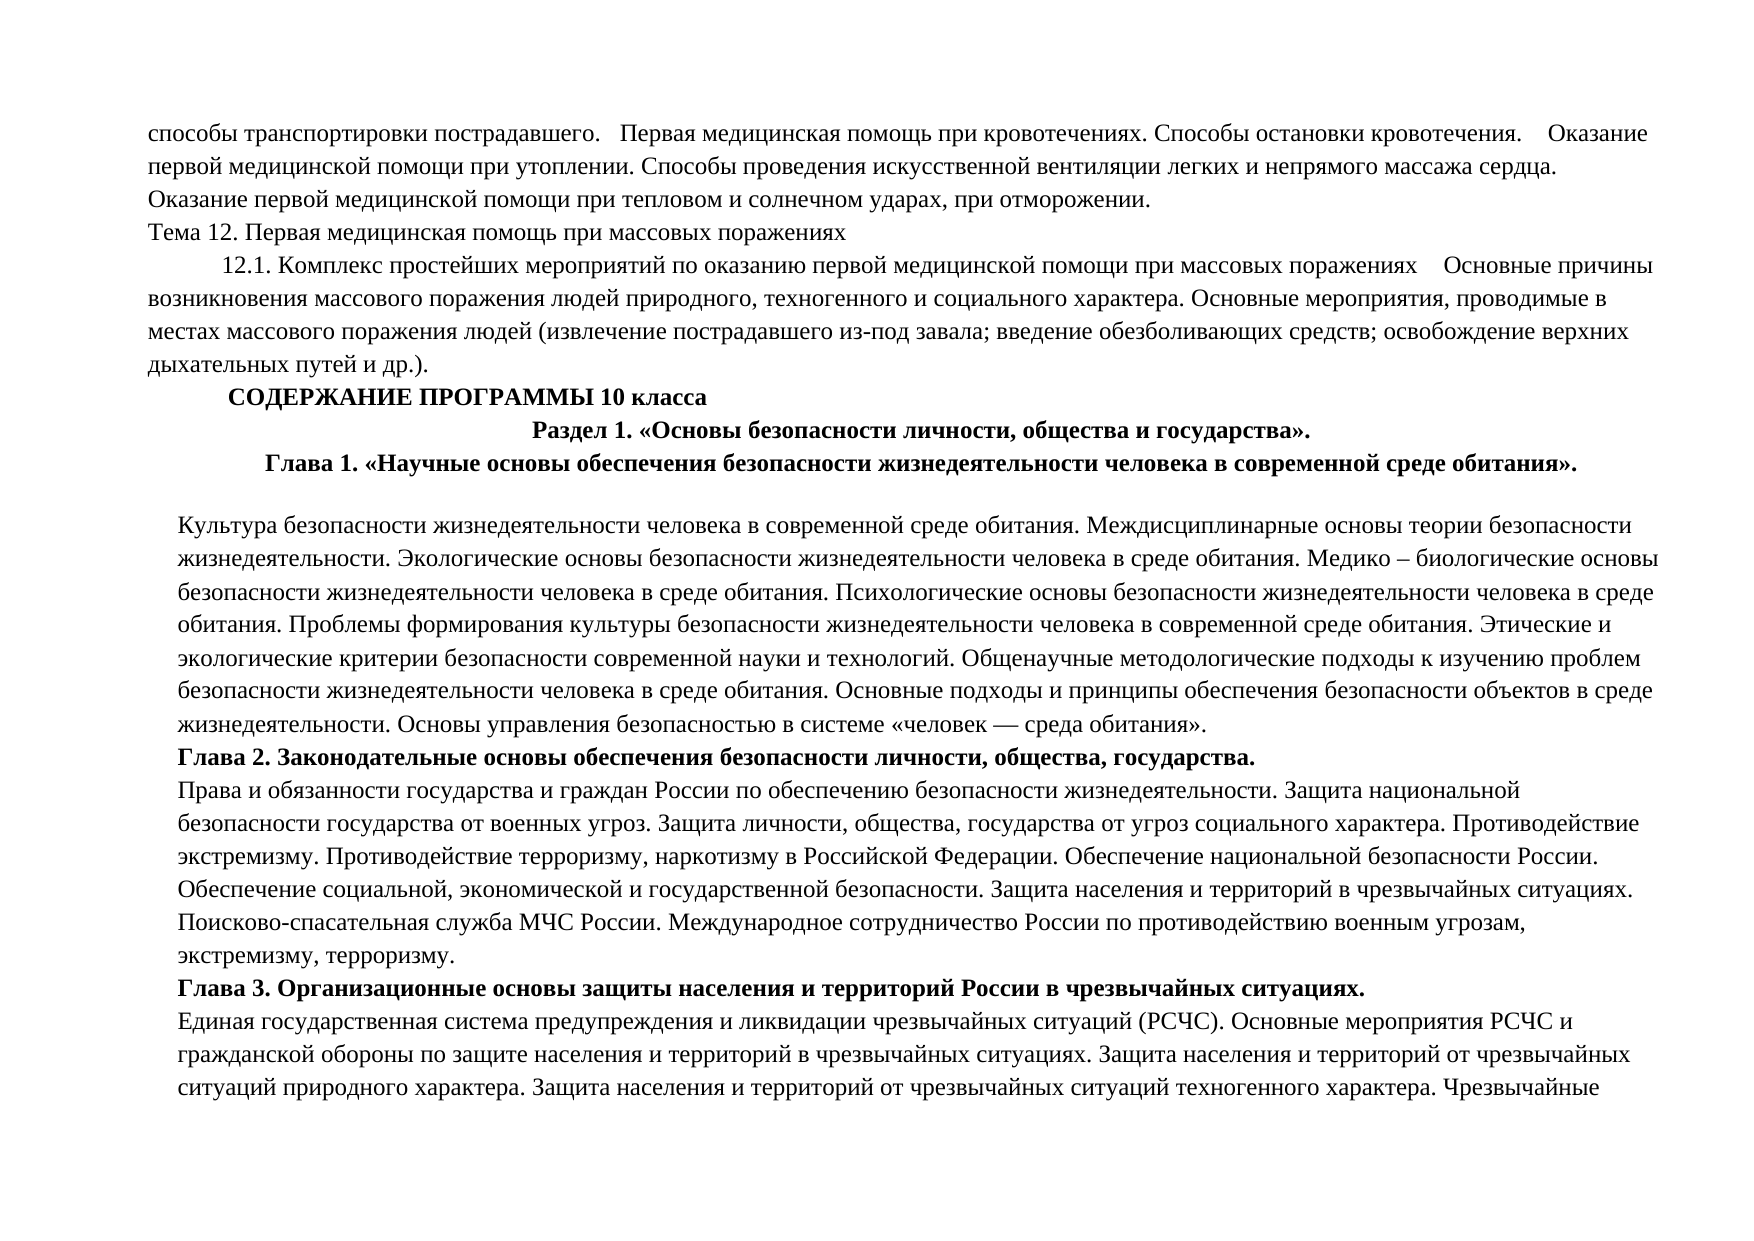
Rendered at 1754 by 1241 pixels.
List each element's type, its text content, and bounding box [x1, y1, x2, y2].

text Глава 1. «Научные основы обеспечения безопасности жизнедеятельности человека в современной среде обитания». [177, 448, 1665, 477]
text Права и обязанности государства и граждан России по обеспечению безопасности жизнедеятельности. Защита национальной безопасности государства от военных угроз. Защита личности, общества, государства от угроз социального характера. Противодействие экстремизму. Противодействие терроризму, наркотизму в Российской Федерации. Обеспечение национальной безопасности России. Обеспечение социальной, экономической и государственной безопасности. Защита населения и территорий в чрезвычайных ситуациях. Поисково-спасательная служба МЧС России. Международное сотрудничество России по противодействию военным угрозам, экстремизму, терроризму. [177, 775, 1665, 968]
text Тема 12. Первая медицинская помощь при массовых поражениях [148, 217, 1665, 246]
text 12.1. Комплекс простейших мероприятий по оказанию первой медицинской помощи при массовых поражениях Основные причины возникновения массового поражения людей природного, техногенного и социального характера. Основные мероприятия, проводимые в местах массового поражения людей (извлечение пострадавшего из-под завала; введение обезболивающих средств; освобождение верхних дыхательных путей и др.). [148, 250, 1665, 378]
text СОДЕРЖАНИЕ ПРОГРАММЫ 10 класса [148, 382, 1665, 411]
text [148, 118, 1665, 213]
text Культура безопасности жизнедеятельности человека в современной среде обитания. Междисциплинарные основы теории безопасности жизнедеятельности. Экологические основы безопасности жизнедеятельности человека в среде обитания. Медико – биологические основы безопасности жизнедеятельности человека в среде обитания. Психологические основы безопасности жизнедеятельности человека в среде обитания. Проблемы формирования культуры безопасности жизнедеятельности человека в современной среде обитания. Этические и экологические критерии безопасности современной науки и технологий. Общенаучные методологические подходы к изучению проблем безопасности жизнедеятельности человека в среде обитания. Основные подходы и принципы обеспечения безопасности объектов в среде жизнедеятельности. Основы управления безопасностью в системе «человек — среда обитания». [177, 511, 1665, 737]
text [177, 1006, 1665, 1101]
text Глава 3. Организационные основы защиты населения и территорий России в чрезвычайных ситуациях. [177, 973, 1665, 1002]
text Глава 2. Законодательные основы обеспечения безопасности личности, общества, государства. [177, 742, 1665, 770]
text Раздел 1. «Основы безопасности личности, общества и государства». [177, 415, 1665, 444]
